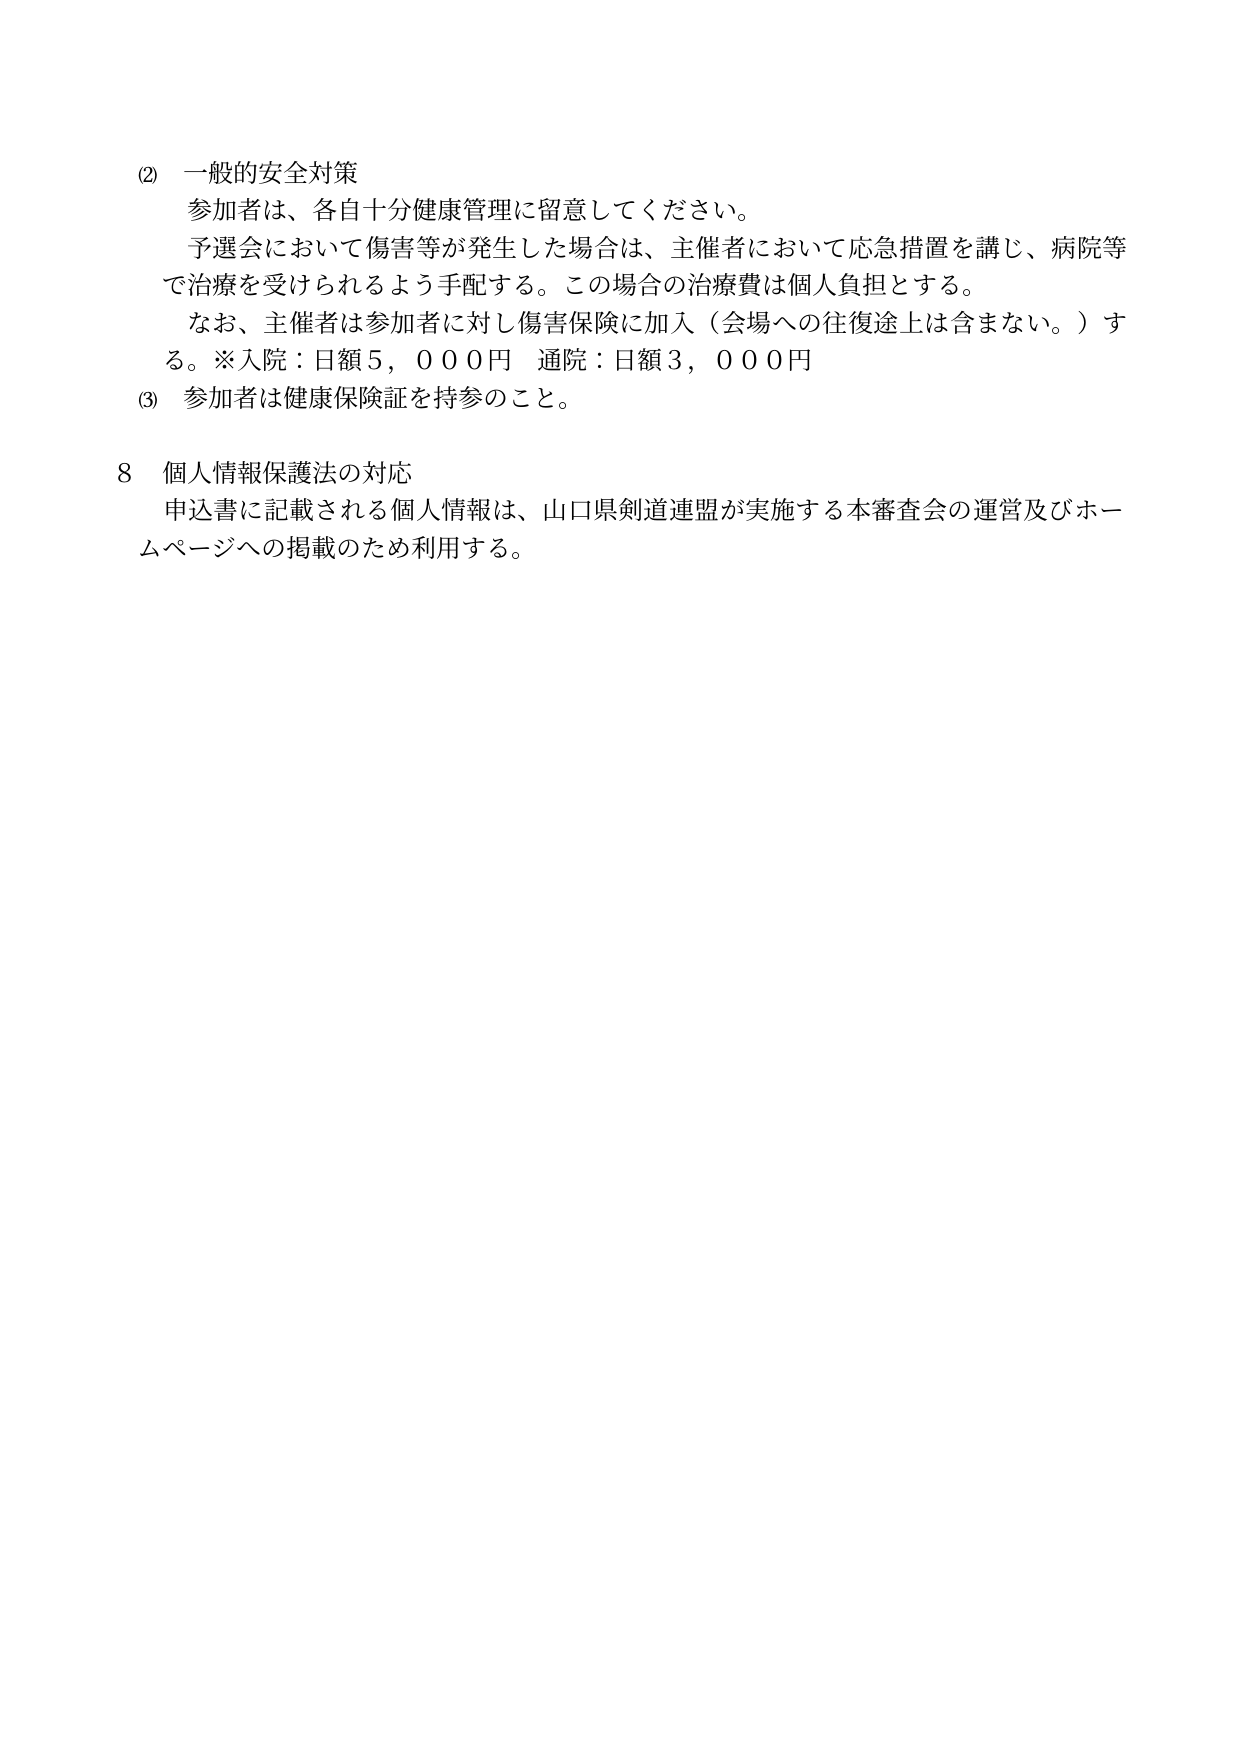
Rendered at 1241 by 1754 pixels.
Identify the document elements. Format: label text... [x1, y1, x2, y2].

text 予選会において傷害等が発生した場合は、主催者において応急措置を講じ、病院等で治療を受けられるよう手配する。この場合の治療費は個人負担とする。 [162, 228, 1128, 303]
text ８ 個人情報保護法の対応 [112, 453, 1128, 490]
text ⑵ 一般的安全対策 [112, 153, 1128, 190]
text 申込書に記載される個人情報は、山口県剣道連盟が実施する本審査会の運営及びホームページへの掲載のため利用する。 [112, 490, 1128, 565]
text 参加者は、各自十分健康管理に留意してください。 [112, 190, 1128, 228]
text なお、主催者は参加者に対し傷害保険に加入（会場への往復途上は含まない。）する。※入院：日額５，０００円 通院：日額３，０００円 [162, 303, 1128, 378]
text ⑶ 参加者は健康保険証を持参のこと。 [112, 378, 1128, 415]
